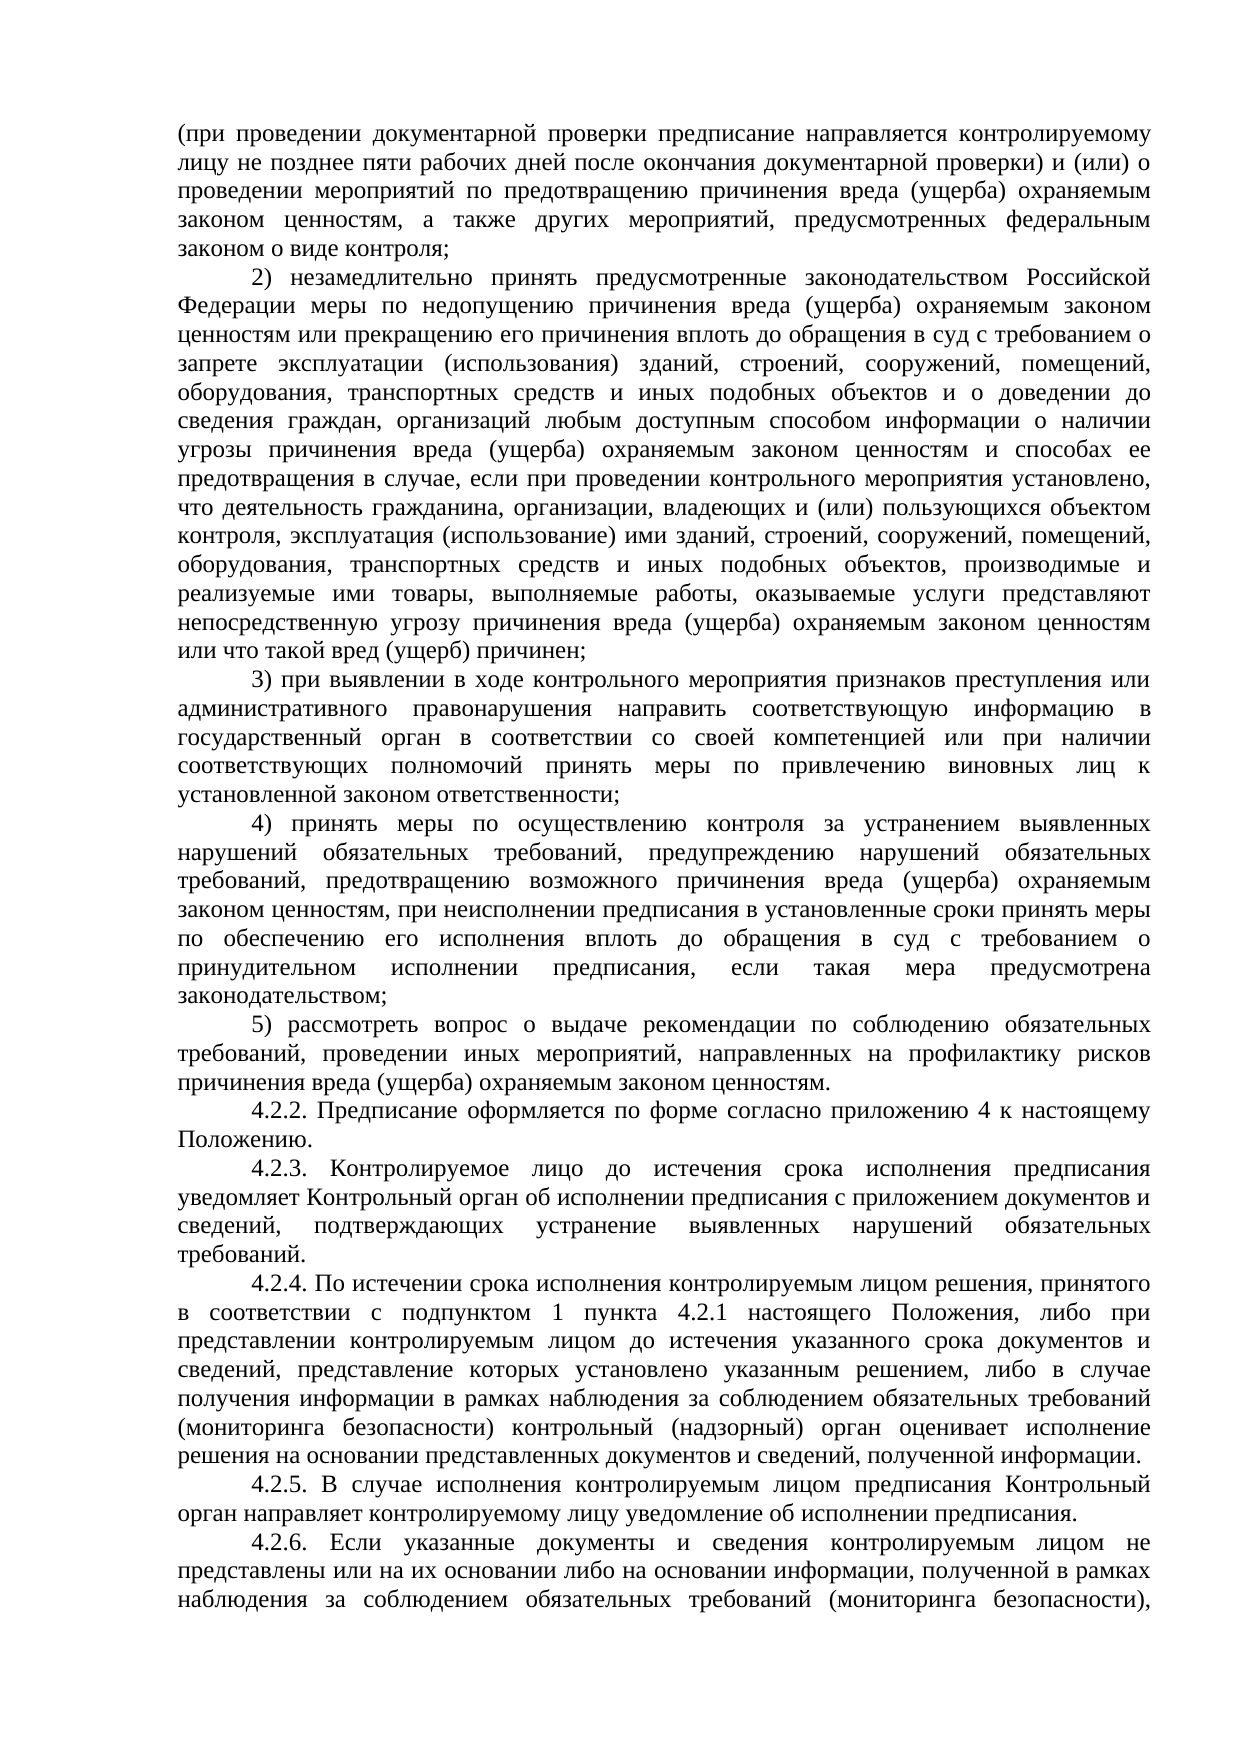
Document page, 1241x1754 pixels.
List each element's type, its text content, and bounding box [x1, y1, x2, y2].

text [177, 1527, 1152, 1613]
text 5) рассмотреть вопрос о выдаче рекомендации по соблюдению обязательных требований, проведении иных мероприятий, направленных на профилактику рисков причинения вреда (ущерба) охраняемым законом ценностям. [177, 1009, 1152, 1096]
text 4.2.5. В случае исполнения контролируемым лицом предписания Контрольный орган направляет контролируемому лицу уведомление об исполнении предписания. [177, 1469, 1152, 1527]
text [177, 118, 1152, 262]
text 4.2.4. По истечении срока исполнения контролируемым лицом решения, принятого в соответствии с подпунктом 1 пункта 4.2.1 настоящего Положения, либо при представлении контролируемым лицом до истечения указанного срока документов и сведений, представление которых установлено указанным решением, либо в случае получения информации в рамках наблюдения за соблюдением обязательных требований (мониторинга безопасности) контрольный (надзорный) орган оценивает исполнение решения на основании представленных документов и сведений, полученной информации. [177, 1268, 1152, 1469]
text 4) принять меры по осуществлению контроля за устранением выявленных нарушений обязательных требований, предупреждению нарушений обязательных требований, предотвращению возможного причинения вреда (ущерба) охраняемым законом ценностям, при неисполнении предписания в установленные сроки принять меры по обеспечению его исполнения вплоть до обращения в суд с требованием о принудительном исполнении предписания, если такая мера предусмотрена законодательством; [177, 808, 1152, 1009]
text 4.2.2. Предписание оформляется по форме согласно приложению 4 к настоящему Положению. [177, 1096, 1152, 1153]
text 2) незамедлительно принять предусмотренные законодательством Российской Федерации меры по недопущению причинения вреда (ущерба) охраняемым законом ценностям или прекращению его причинения вплоть до обращения в суд с требованием о запрете эксплуатации (использования) зданий, строений, сооружений, помещений, оборудования, транспортных средств и иных подобных объектов и о доведении до сведения граждан, организаций любым доступным способом информации о наличии угрозы причинения вреда (ущерба) охраняемым законом ценностям и способах ее предотвращения в случае, если при проведении контрольного мероприятия установлено, что деятельность гражданина, организации, владеющих и (или) пользующихся объектом контроля, эксплуатация (использование) ими зданий, строений, сооружений, помещений, оборудования, транспортных средств и иных подобных объектов, производимые и реализуемые ими товары, выполняемые работы, оказываемые услуги представляют непосредственную угрозу причинения вреда (ущерба) охраняемым законом ценностям или что такой вред (ущерб) причинен; [177, 262, 1152, 664]
text 3) при выявлении в ходе контрольного мероприятия признаков преступления или административного правонарушения направить соответствующую информацию в государственный орган в соответствии со своей компетенцией или при наличии соответствующих полномочий принять меры по привлечению виновных лиц к установленной законом ответственности; [177, 664, 1152, 808]
list 4.2.3. Контролируемое лицо до истечения срока исполнения предписания уведомляет Контрольный орган об исполнении предписания с приложением документов и сведений, подтверждающих устранение выявленных нарушений обязательных требований. [177, 1153, 1152, 1268]
